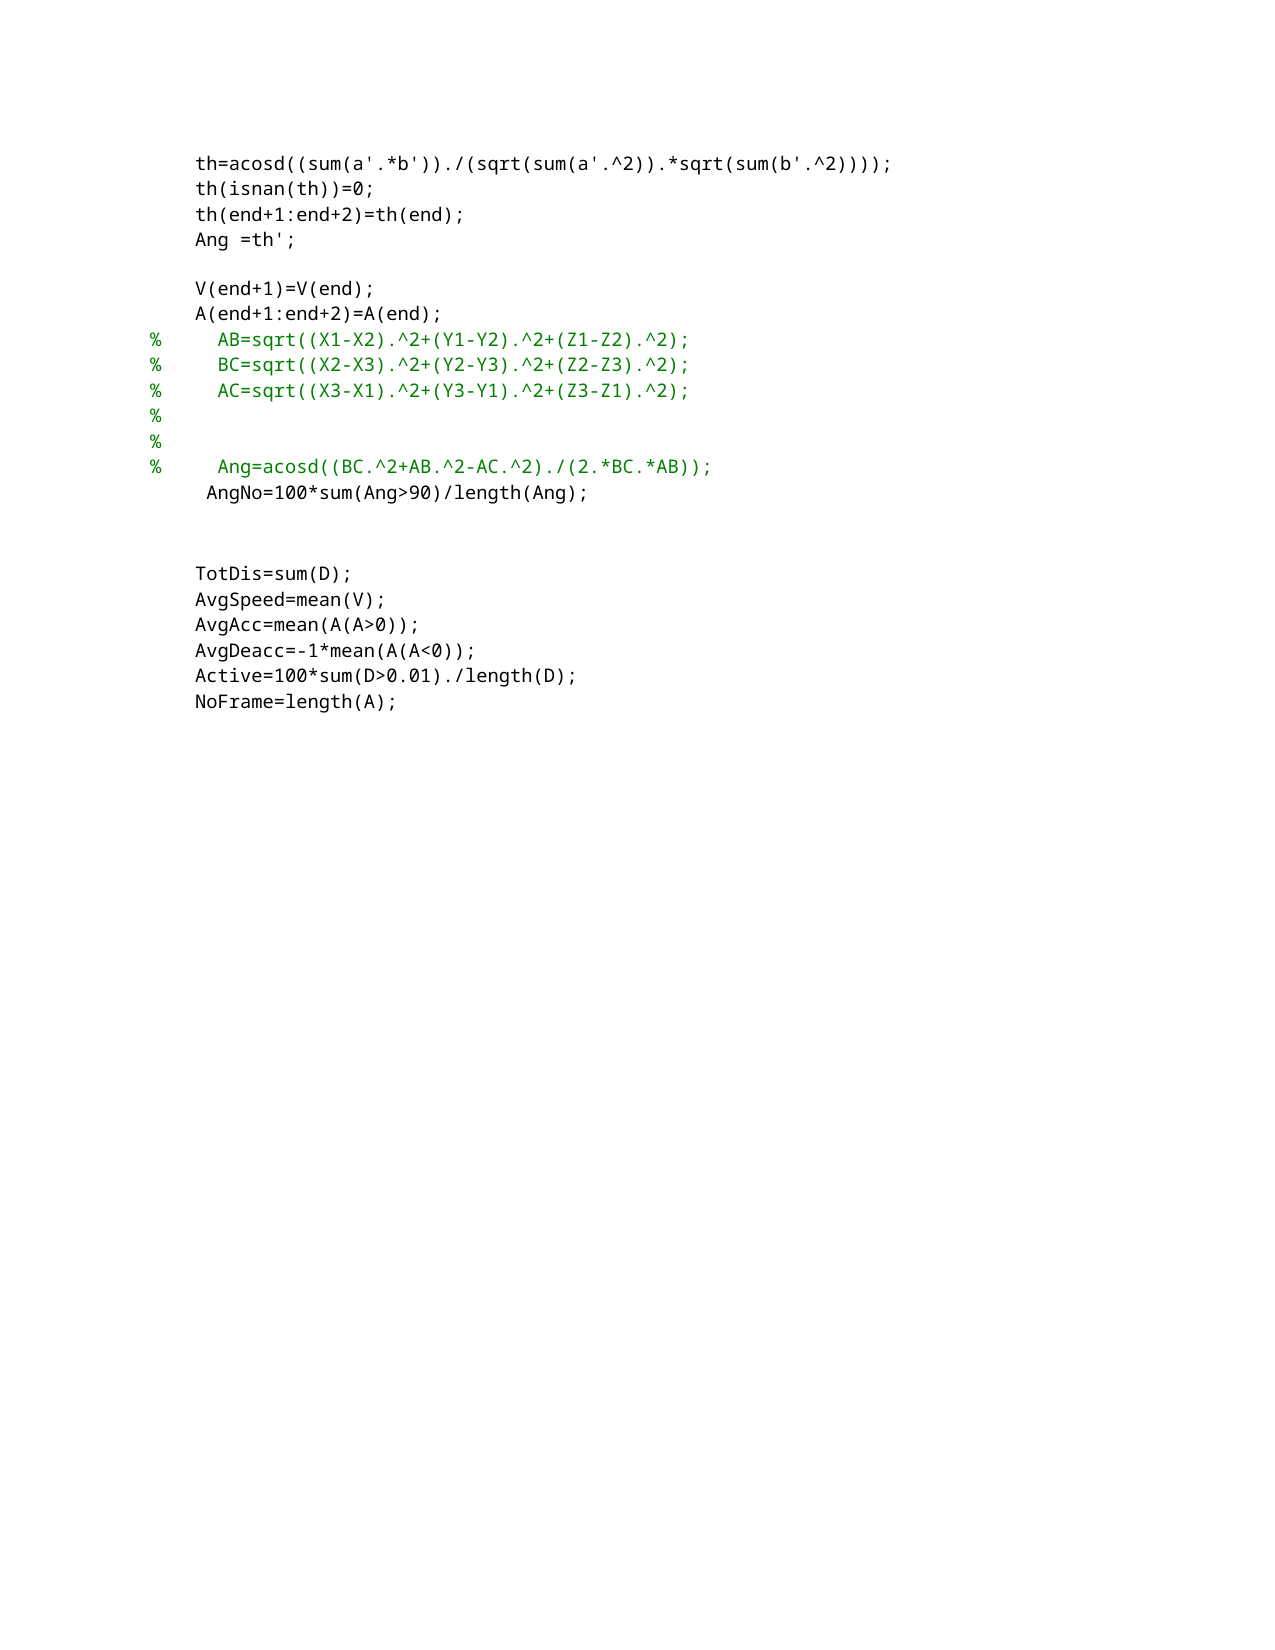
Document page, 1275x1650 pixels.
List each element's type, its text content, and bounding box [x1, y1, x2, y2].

text AvgAcc=mean(A(A>0)); [150, 612, 1125, 637]
text % Ang=acosd((BC.^2+AB.^2-AC.^2)./(2.*BC.*AB)); [150, 454, 1125, 479]
text th(isnan(th))=0; [150, 176, 1125, 201]
text AngNo=100*sum(Ang>90)/length(Ang); [150, 479, 1125, 505]
text AvgDeacc=-1*mean(A(A<0)); [150, 637, 1125, 663]
text V(end+1)=V(end); [150, 275, 1125, 301]
text Active=100*sum(D>0.01)./length(D); [150, 663, 1125, 688]
text th(end+1:end+2)=th(end); [150, 201, 1125, 227]
text % [150, 403, 1125, 428]
text NoFrame=length(A); [150, 688, 1125, 714]
text Ang =th'; [150, 227, 1125, 252]
text AvgSpeed=mean(V); [150, 586, 1125, 612]
text % AC=sqrt((X3-X1).^2+(Y3-Y1).^2+(Z3-Z1).^2); [150, 377, 1125, 403]
text % BC=sqrt((X2-X3).^2+(Y2-Y3).^2+(Z2-Z3).^2); [150, 352, 1125, 377]
text % AB=sqrt((X1-X2).^2+(Y1-Y2).^2+(Z1-Z2).^2); [150, 326, 1125, 352]
text TotDis=sum(D); [150, 561, 1125, 586]
text th=acosd((sum(a'.*b'))./(sqrt(sum(a'.^2)).*sqrt(sum(b'.^2)))); [150, 150, 1125, 176]
text % [150, 428, 1125, 454]
text A(end+1:end+2)=A(end); [150, 301, 1125, 326]
